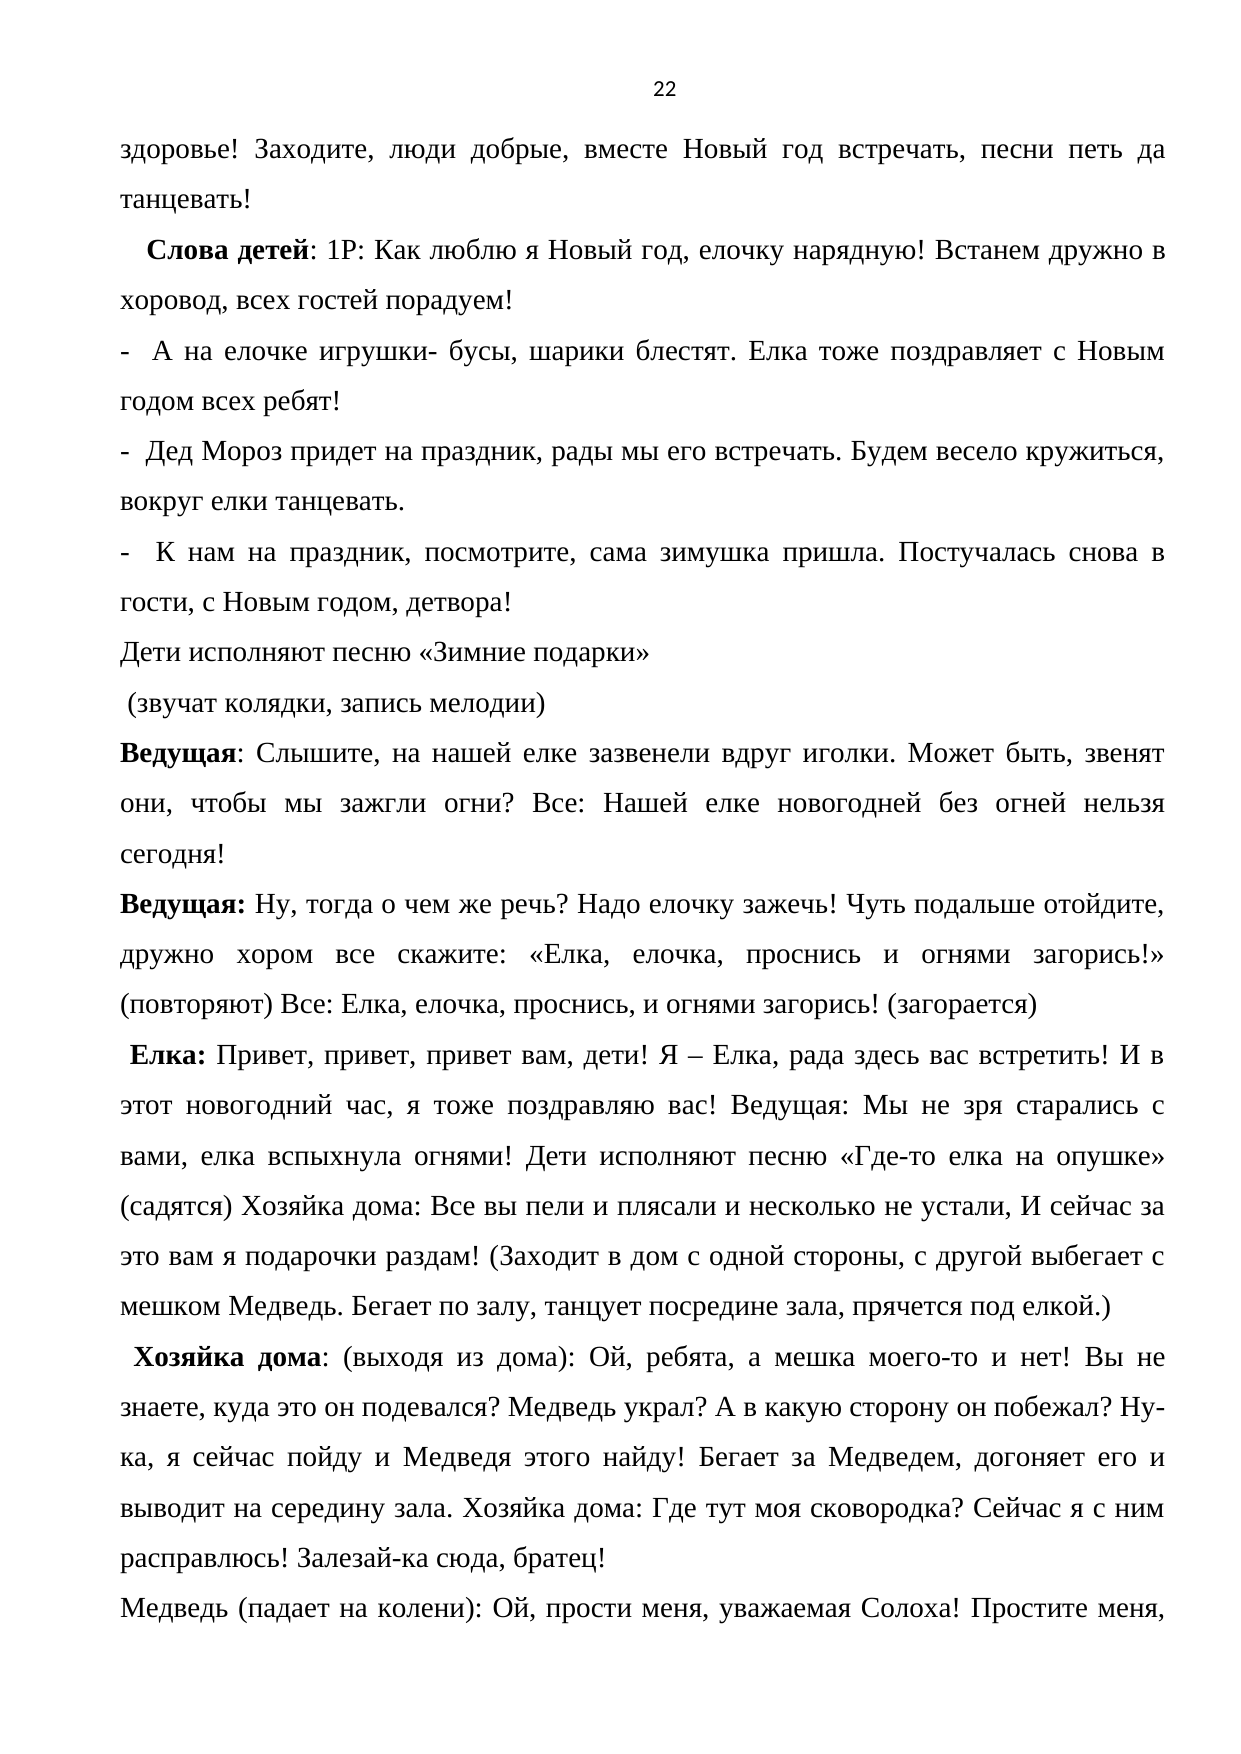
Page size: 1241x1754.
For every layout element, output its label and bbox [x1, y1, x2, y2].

table_header [118, 130, 1168, 1626]
